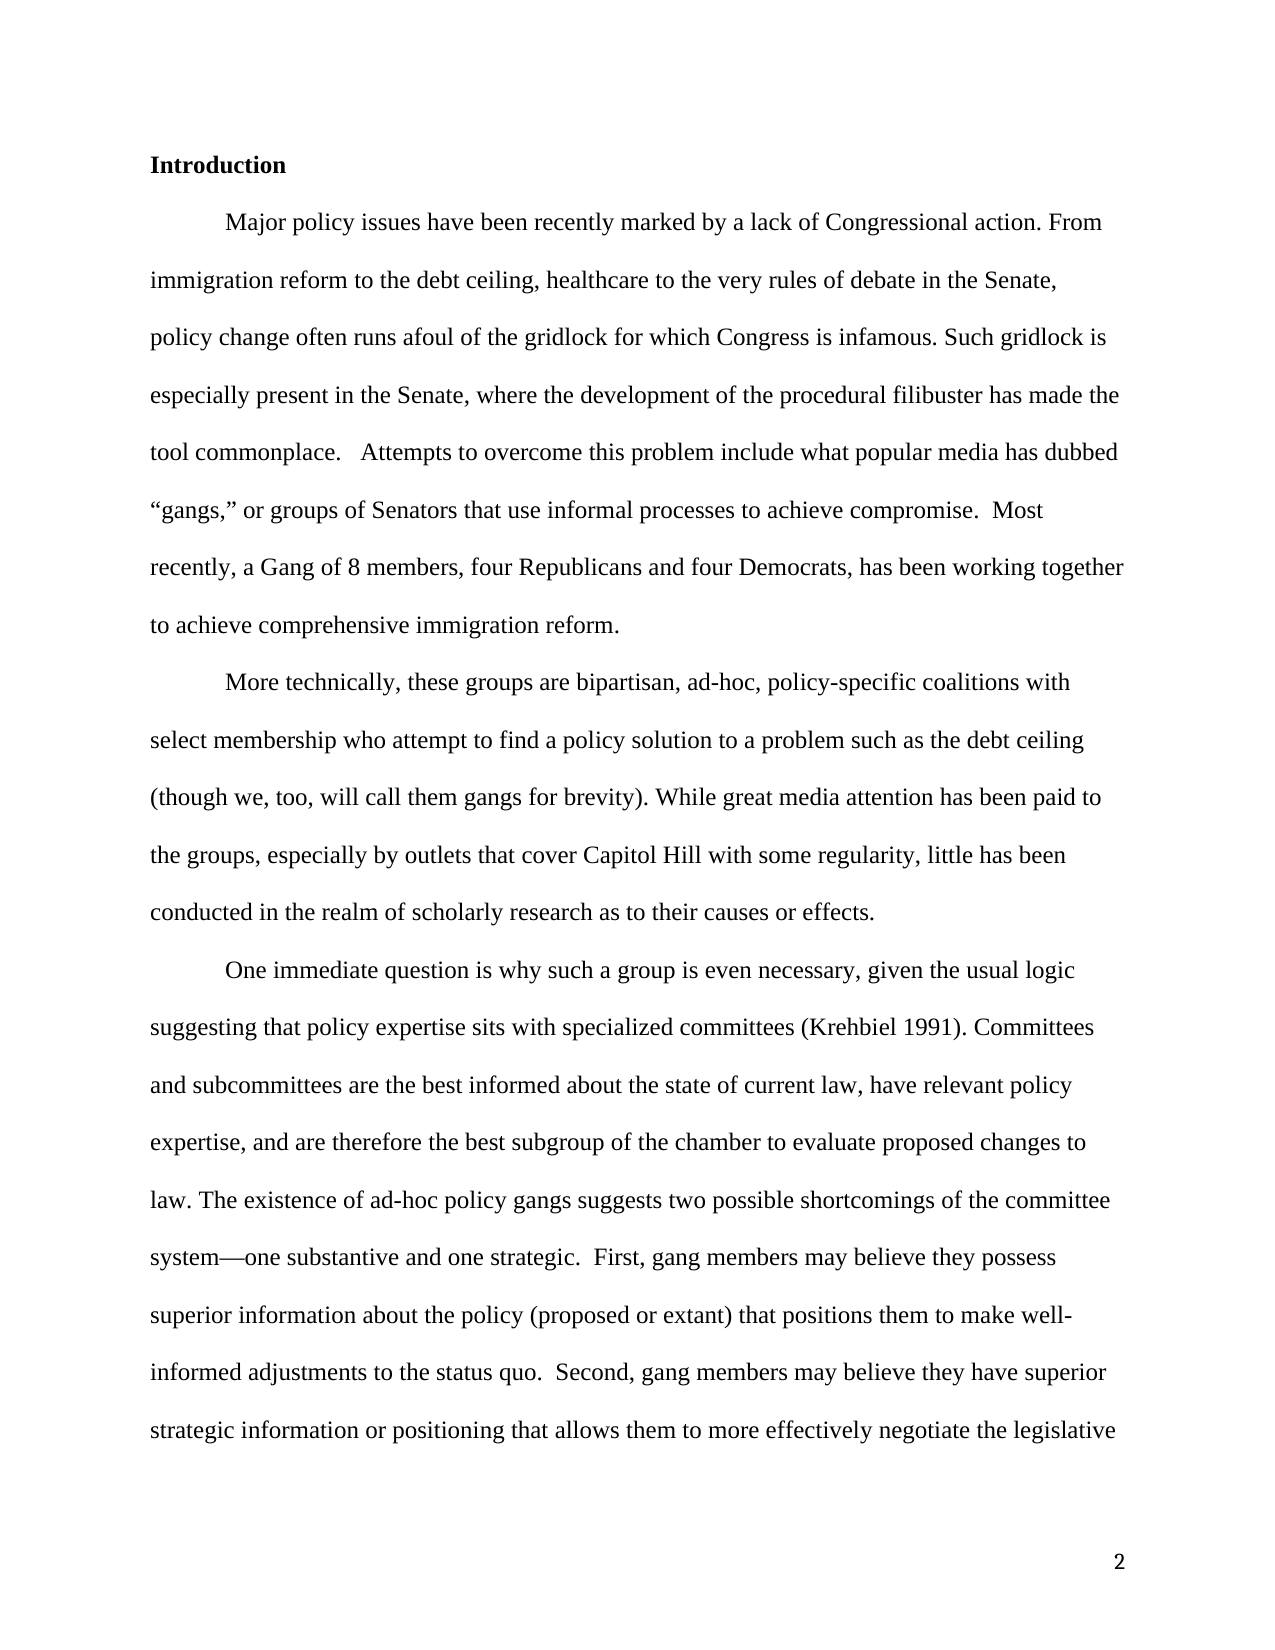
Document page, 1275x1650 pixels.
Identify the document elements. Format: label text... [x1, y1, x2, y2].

text More technically, these groups are bipartisan, ad-hoc, policy-specific coalitions with select membership who attempt to find a policy solution to a problem such as the debt ceiling (though we, too, will call them gangs for brevity). While great media attention has been paid to the groups, especially by outlets that cover Capitol Hill with some regularity, little has been conducted in the realm of scholarly research as to their causes or effects. [150, 667, 1125, 926]
text Major policy issues have been recently marked by a lack of Congressional action. From immigration reform to the debt ceiling, healthcare to the very rules of debate in the Senate, policy change often runs afoul of the gridlock for which Congress is infamous. Such gridlock is especially present in the Senate, where the development of the procedural filibuster has made the tool commonplace. Attempts to overcome this problem include what popular media has dubbed “gangs,” or groups of Senators that use informal processes to achieve compromise. Most recently, a Gang of 8 members, four Republicans and four Democrats, has been working together to achieve comprehensive immigration reform. [150, 207, 1125, 639]
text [150, 955, 1125, 1444]
text Introduction [150, 150, 1125, 179]
